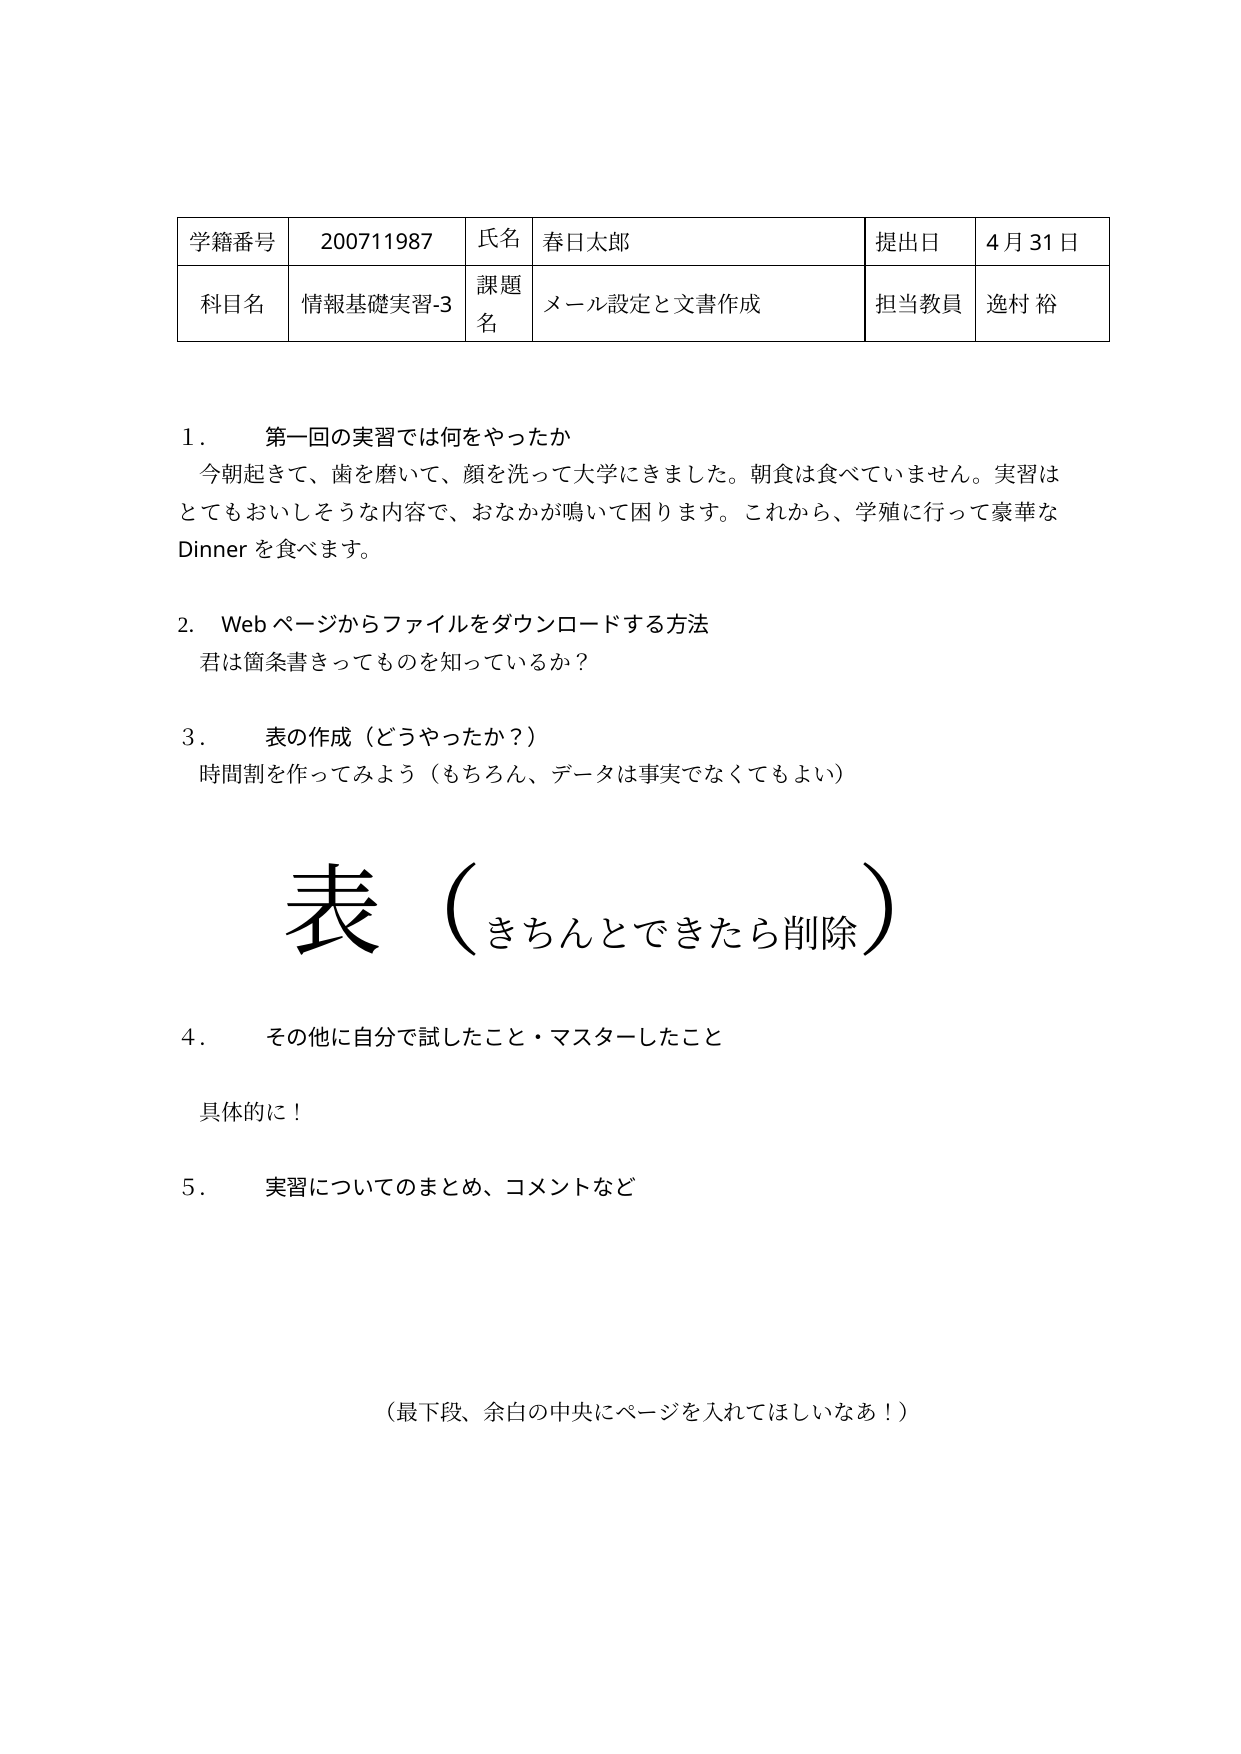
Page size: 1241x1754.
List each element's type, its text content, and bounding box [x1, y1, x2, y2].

list その他に自分で試したこと・マスターしたこと [177, 1017, 1063, 1054]
table_header 氏名 [466, 218, 532, 265]
text 具体的に！ [177, 1092, 1063, 1129]
table_header 4月31日 [976, 218, 1109, 265]
table_header 200711987 [289, 218, 465, 265]
list 表の作成（どうやったか？） [177, 717, 1063, 754]
list 実習についてのまとめ、コメントなど [177, 1167, 1063, 1204]
table_cell 科目名 [178, 266, 288, 341]
table_cell 担当教員 [866, 266, 975, 341]
table_cell 課題名 [466, 266, 532, 341]
text （最下段、余白の中央にページを入れてほしいなあ！） [177, 1392, 1063, 1429]
text 表（きちんとできたら削除） [177, 829, 1063, 1017]
table_header 春日太郎 [533, 218, 864, 265]
text 時間割を作ってみよう（もちろん、データは事実でなくてもよい） [177, 754, 1063, 792]
text 今朝起きて、歯を磨いて、顔を洗って大学にきました。朝食は食べていません。実習はとてもおいしそうな内容で、おなかが鳴いて困ります。これから、学殖に行って豪華な Dinner を食べます。 [177, 454, 1063, 567]
table_cell 逸村 裕 [976, 266, 1109, 341]
table_header 学籍番号 [178, 218, 288, 265]
table_cell 情報基礎実習-3 [289, 266, 465, 341]
list Web ページからファイルをダウンロードする方法 [177, 604, 1063, 642]
text 君は箇条書きってものを知っているか？ [177, 642, 1063, 679]
table_cell メール設定と文書作成 [533, 266, 864, 341]
table_header 提出日 [866, 218, 975, 265]
list 第一回の実習では何をやったか [177, 417, 1063, 454]
